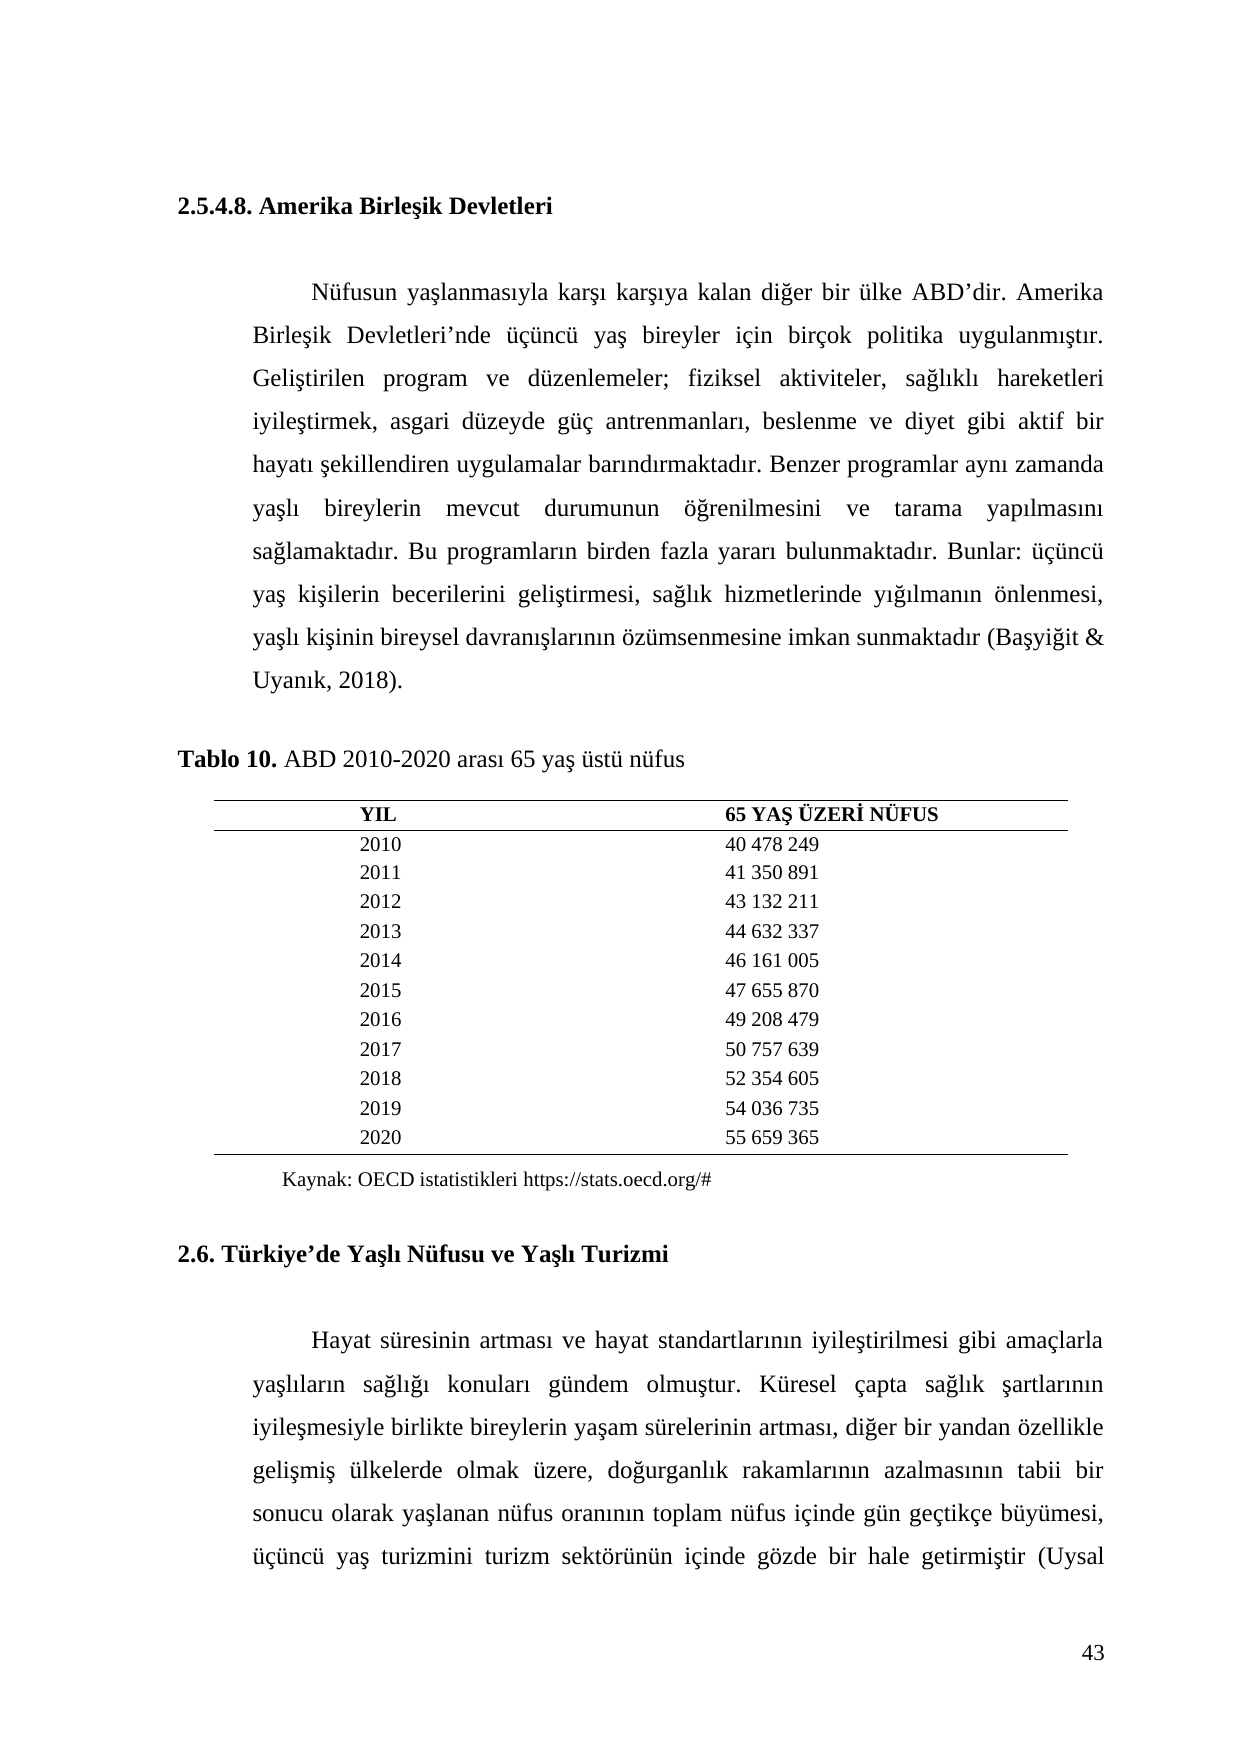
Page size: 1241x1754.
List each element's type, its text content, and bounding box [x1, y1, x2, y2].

table_cell 55 659 365 [580, 1124, 1067, 1154]
table_cell 50 757 639 [580, 1036, 1067, 1065]
table_cell 47 655 870 [580, 977, 1067, 1006]
text Kaynak: OECD istatistikleri https://stats.oecd.org/# [252, 1167, 1104, 1191]
table_cell 2015 [214, 977, 580, 1006]
table_cell 46 161 005 [580, 948, 1067, 977]
table_cell 2012 [214, 889, 580, 918]
table_cell 2017 [214, 1036, 580, 1065]
table_cell 54 036 735 [580, 1095, 1067, 1124]
table_cell 2019 [214, 1095, 580, 1124]
table_header YIL [214, 801, 580, 829]
table_cell 40 478 249 [580, 831, 1067, 859]
table_cell 44 632 337 [580, 918, 1067, 947]
table_cell 2014 [214, 948, 580, 977]
table_cell 41 350 891 [580, 859, 1067, 888]
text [252, 1326, 1104, 1570]
table_cell 2013 [214, 918, 580, 947]
table_cell 43 132 211 [580, 889, 1067, 918]
text Nüfusun yaşlanmasıyla karşı karşıya kalan diğer bir ülke ABD’dir. Amerika Birleşik Devletleri’nde üçüncü yaş bireyler için birçok politika uygulanmıştır. Geliştirilen program ve düzenlemeler; fiziksel aktiviteler, sağlıklı hareketleri iyileştirmek, asgari düzeyde güç antrenmanları, beslenme ve diyet gibi aktif bir hayatı şekillendiren uygulamalar barındırmaktadır. Benzer programlar aynı zamanda yaşlı bireylerin mevcut durumunun öğrenilmesini ve tarama yapılmasını sağlamaktadır. Bu programların birden fazla yararı bulunmaktadır. Bunlar: üçüncü yaş kişilerin becerilerini geliştirmesi, sağlık hizmetlerinde yığılmanın önlenmesi, yaşlı kişinin bireysel davranışlarının özümsenmesine imkan sunmaktadır. [252, 277, 1104, 694]
text Tablo 10. ABD 2010-2020 arası 65 yaş üstü nüfus [177, 744, 1104, 773]
table_cell 2016 [214, 1006, 580, 1036]
table_cell 2010 [214, 831, 580, 859]
text 2.6. Türkiye’de Yaşlı Nüfusu ve Yaşlı Turizmi [177, 1239, 1104, 1268]
table_cell 2011 [214, 859, 580, 888]
text 2.5.4.8. Amerika Birleşik Devletleri [177, 191, 1104, 219]
table_header 65 YAŞ ÜZERİ NÜFUS [580, 801, 1067, 829]
table_cell 2020 [214, 1124, 580, 1154]
table_cell 49 208 479 [580, 1006, 1067, 1036]
table_cell 2018 [214, 1065, 580, 1095]
table_cell 52 354 605 [580, 1065, 1067, 1095]
